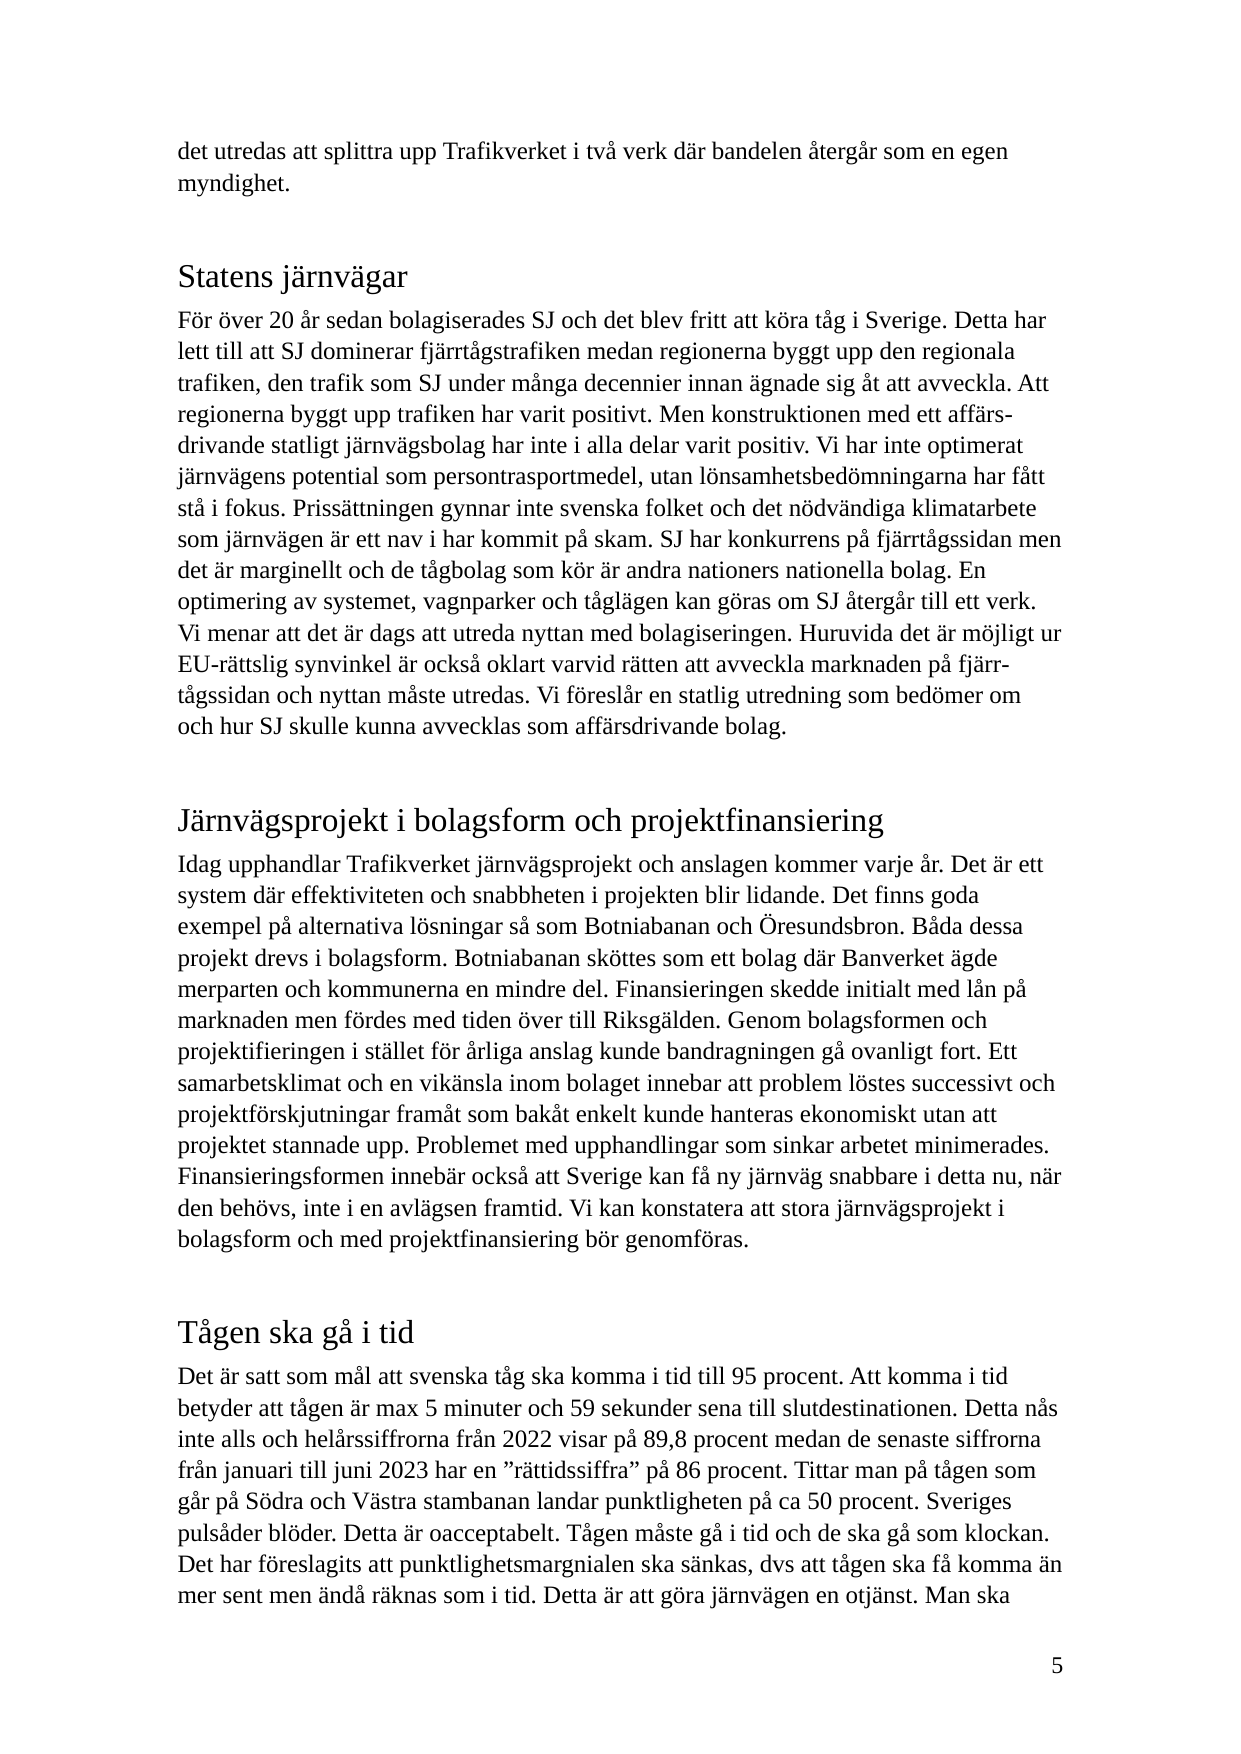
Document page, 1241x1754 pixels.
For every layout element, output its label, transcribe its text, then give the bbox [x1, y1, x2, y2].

text Idag upphandlar Trafikverket järnvägsprojekt och anslagen kommer varje år. Det är ett system där effektiviteten och snabbheten i projekten blir lidande. Det finns goda exempel på alternativa lösningar så som Botniabanan och Öresundsbron. Båda dessa projekt drevs i bolagsform. Botniabanan sköttes som ett bolag där Banverket ägde merparten och kommunerna en mindre del. Finansieringen skedde initialt med lån på marknaden men fördes med tiden över till Riksgälden. Genom bolagsformen och projektifieringen i stället för årliga anslag kunde bandragningen gå ovanligt fort. Ett samarbetsklimat och en vikänsla inom bolaget innebar att problem löstes successivt och projektförskjutningar framåt som bakåt enkelt kunde hanteras ekonomiskt utan att projektet stannade upp. Problemet med upphandlingar som sinkar arbetet minimerades. Finansieringsformen innebär också att Sverige kan få ny järnväg snabbare i detta nu, när den behövs, inte i en avlägsen framtid. Vi kan konstatera att stora järnvägsprojekt i bolagsform och med projektfinansiering bör genomföras. [177, 846, 1063, 1253]
subtitle Tågen ska gå i tid [177, 1315, 1063, 1351]
subtitle Statens järnvägar [177, 259, 1063, 294]
subtitle Järnvägsprojekt i bolagsform och projektfinansiering [177, 803, 1063, 838]
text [177, 134, 1063, 196]
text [177, 1359, 1063, 1609]
text För över 20 år sedan bolagiserades SJ och det blev fritt att köra tåg i Sverige. Detta har lett till att SJ dominerar fjärrtågstrafiken medan regionerna byggt upp den regionala trafiken, den trafik som SJ under många decennier innan ägnade sig åt att avveckla. Att regionerna byggt upp trafiken har varit positivt. Men konstruktionen med ett affärsdrivande statligt järnvägsbolag har inte i alla delar varit positiv. Vi har inte optimerat järnvägens potential som persontrasportmedel, utan lönsamhetsbedömningarna har fått stå i fokus. Prissättningen gynnar inte svenska folket och det nödvändiga klimatarbete som järnvägen är ett nav i har kommit på skam. SJ har konkurrens på fjärrtågssidan men det är marginellt och de tågbolag som kör är andra nationers nationella bolag. En optimering av systemet, vagnparker och tåglägen kan göras om SJ återgår till ett verk. Vi menar att det är dags att utreda nyttan med bolagiseringen. Huruvida det är möjligt ur EU-rättslig synvinkel är också oklart varvid rätten att avveckla marknaden på fjärrtågssidan och nyttan måste utredas. Vi föreslår en statlig utredning som bedömer om och hur SJ skulle kunna avvecklas som affärsdrivande bolag. [177, 303, 1063, 740]
